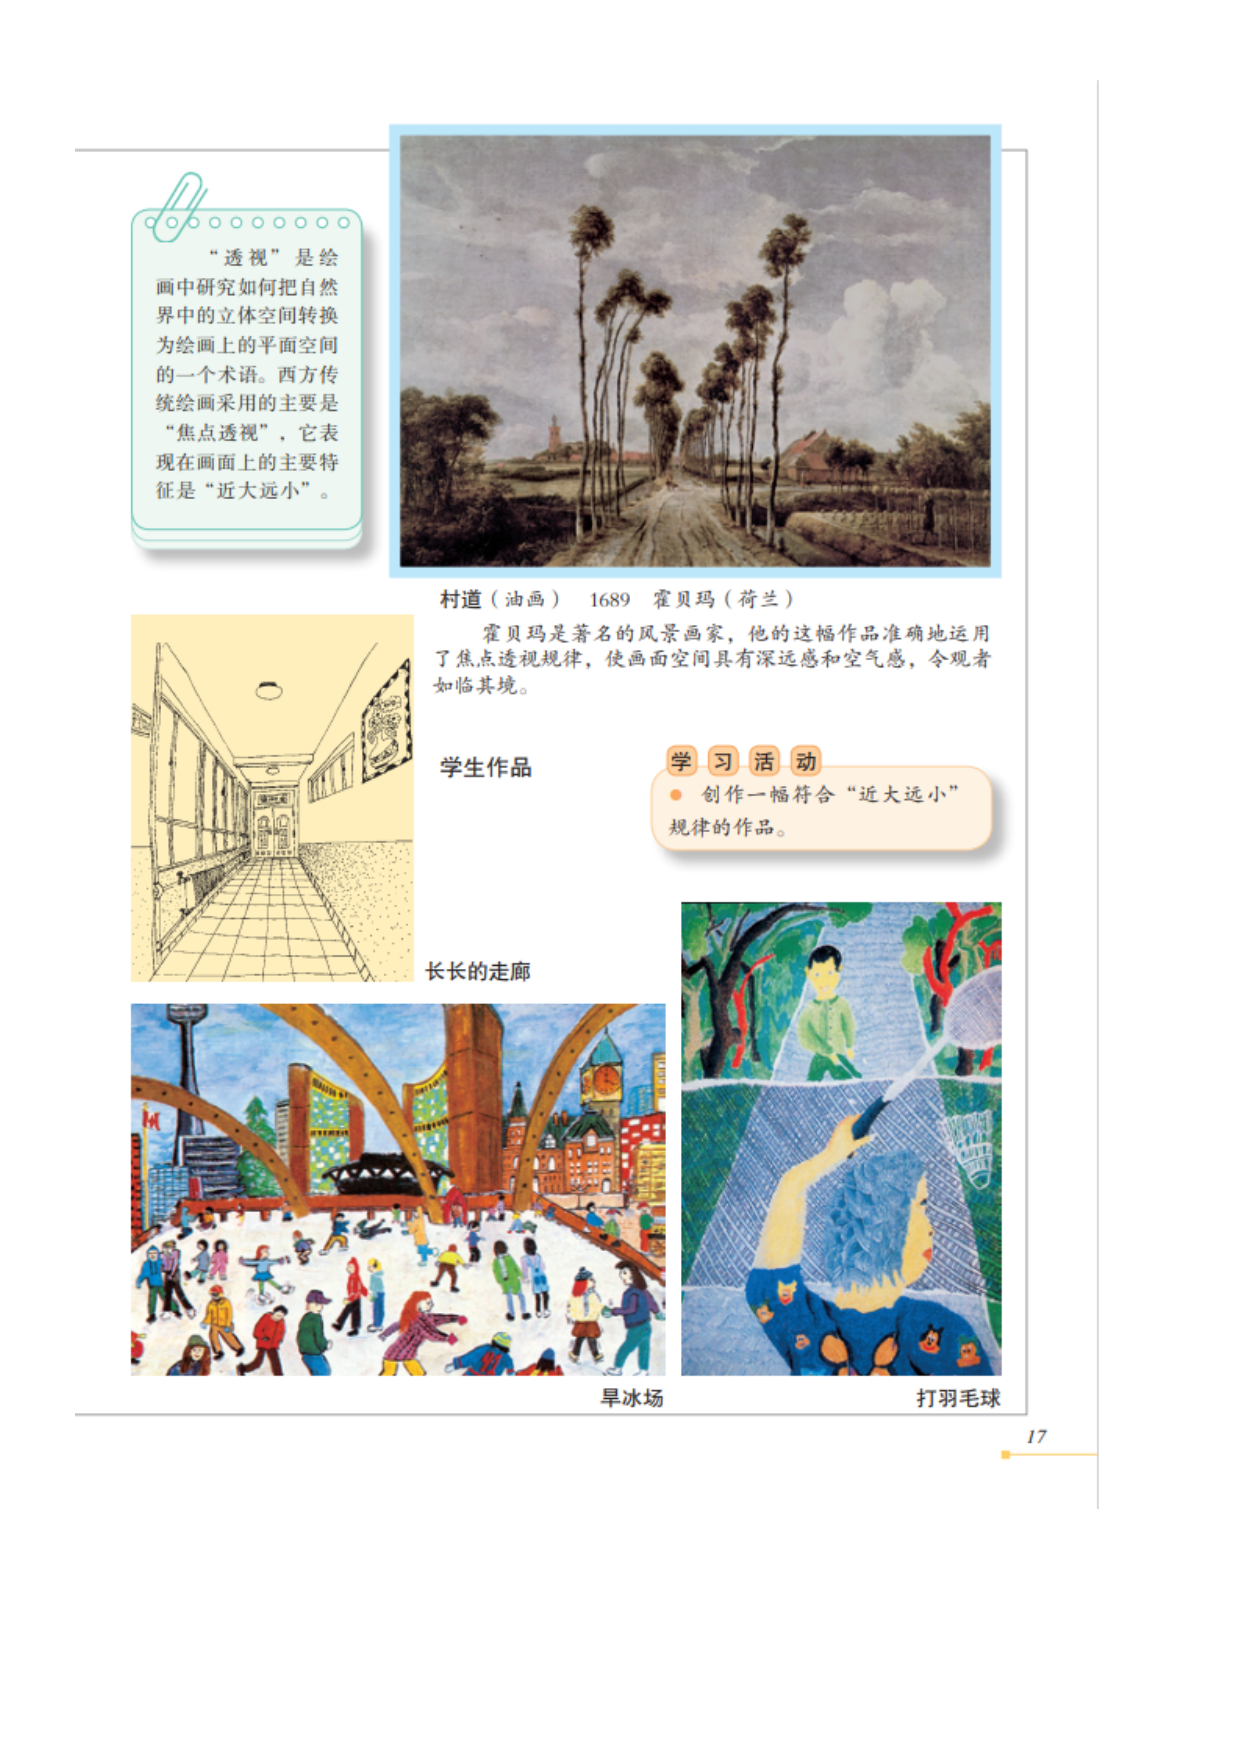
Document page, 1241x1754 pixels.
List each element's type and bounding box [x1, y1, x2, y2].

picture [75, 80, 1099, 1509]
